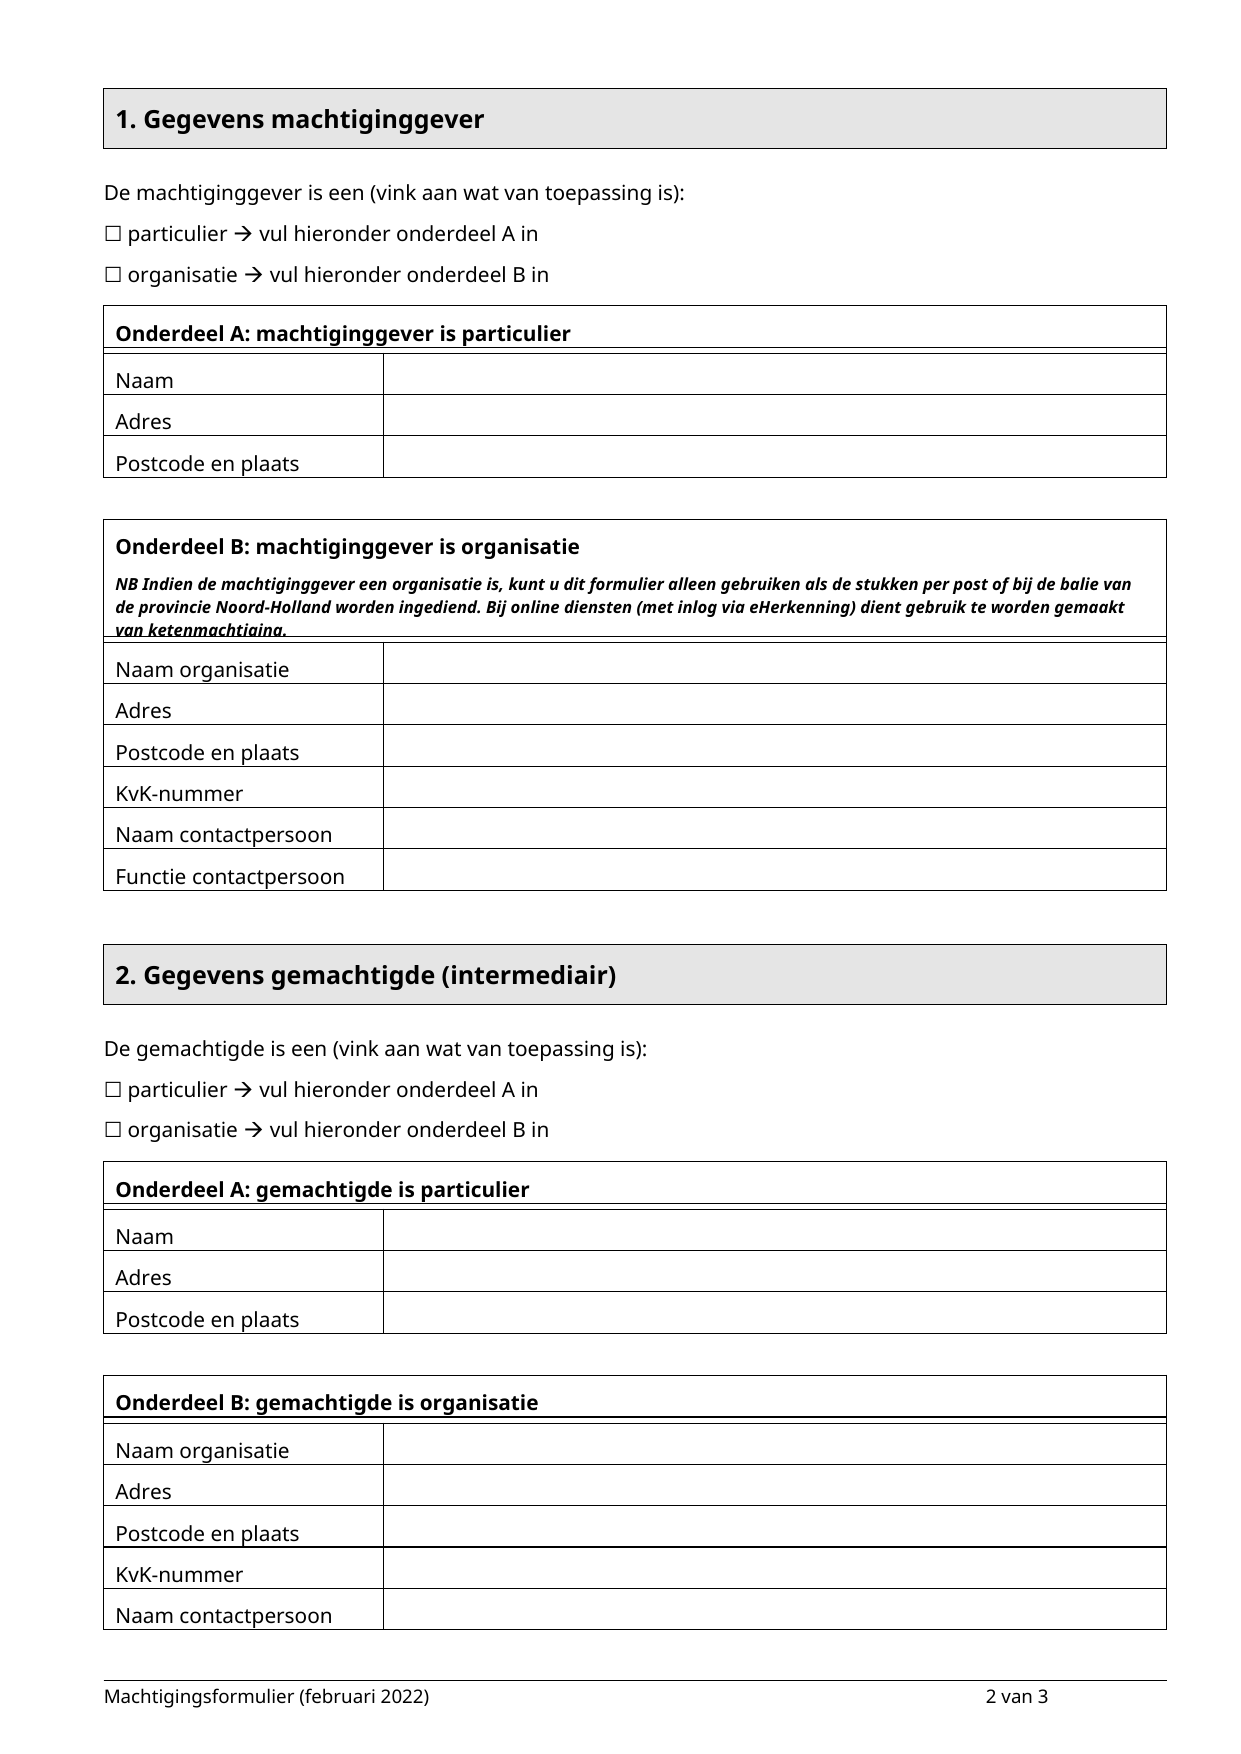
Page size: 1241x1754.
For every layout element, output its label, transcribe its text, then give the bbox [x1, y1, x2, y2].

table_cell Functie contactpersoon [104, 849, 383, 890]
table_cell [384, 1251, 1166, 1291]
text De gemachtigde is een (vink aan wat van toepassing is): [103, 1034, 1167, 1062]
table_cell [384, 395, 1166, 435]
table_cell Adres [104, 684, 383, 724]
text particulier vul hieronder onderdeel A in [103, 1075, 1167, 1103]
table_cell [384, 1210, 1166, 1250]
table_cell Naam organisatie [104, 1424, 383, 1464]
table_cell [384, 1548, 1166, 1588]
table_cell Postcode en plaats [104, 725, 383, 766]
table_cell [384, 643, 1166, 683]
table_cell [384, 354, 1166, 394]
table_cell Adres [104, 1465, 383, 1505]
table_cell Postcode en plaats [104, 1292, 383, 1332]
text organisatie vul hieronder onderdeel B in [103, 260, 1167, 288]
table_cell [104, 1418, 1166, 1422]
table_cell [384, 1506, 1166, 1546]
table_cell [104, 637, 1166, 642]
table_cell [104, 348, 1166, 352]
table_cell Adres [104, 395, 383, 435]
table_header Onderdeel B: gemachtigde is organisatie [104, 1376, 1166, 1416]
table_header Onderdeel B: machtiginggever is organisatie NB Indien de machtiginggever een organisatie is, kunt u dit formulier alleen gebruiken als de stukken per post of bij de balie van de provincie Noord-Holland worden ingediend. Bij online diensten (met inlog via eHerkenning) dient gebruik te worden gemaakt van ketenmachtiging. [104, 520, 1166, 636]
table_cell [384, 436, 1166, 477]
table_cell Postcode en plaats [104, 436, 383, 477]
table_cell Naam contactpersoon [104, 1589, 383, 1629]
table_header 2. Gegevens gemachtigde (intermediair) [104, 945, 1166, 1004]
table_header 1. Gegevens machtiginggever [104, 89, 1166, 148]
table_cell Naam [104, 354, 383, 394]
table_cell Postcode en plaats [104, 1506, 383, 1546]
table_cell [384, 1465, 1166, 1505]
table_cell [384, 1424, 1166, 1464]
table_cell [384, 725, 1166, 766]
text De machtiginggever is een (vink aan wat van toepassing is): [103, 178, 1167, 206]
table_cell [384, 1589, 1166, 1629]
table_cell KvK-nummer [104, 1548, 383, 1588]
table_header Onderdeel A: machtiginggever is particulier [104, 306, 1166, 347]
text particulier vul hieronder onderdeel A in [103, 219, 1167, 247]
text organisatie vul hieronder onderdeel B in [103, 1116, 1167, 1144]
table_cell Adres [104, 1251, 383, 1291]
table_header Onderdeel A: gemachtigde is particulier [104, 1162, 1166, 1202]
table_cell Naam organisatie [104, 643, 383, 683]
table_cell [384, 767, 1166, 807]
table_cell Naam [104, 1210, 383, 1250]
table_cell [384, 1292, 1166, 1332]
table_cell [104, 1204, 1166, 1208]
table_cell KvK-nummer [104, 767, 383, 807]
table_cell [384, 808, 1166, 848]
table_cell [384, 684, 1166, 724]
table_cell [384, 849, 1166, 890]
table_cell Naam contactpersoon [104, 808, 383, 848]
